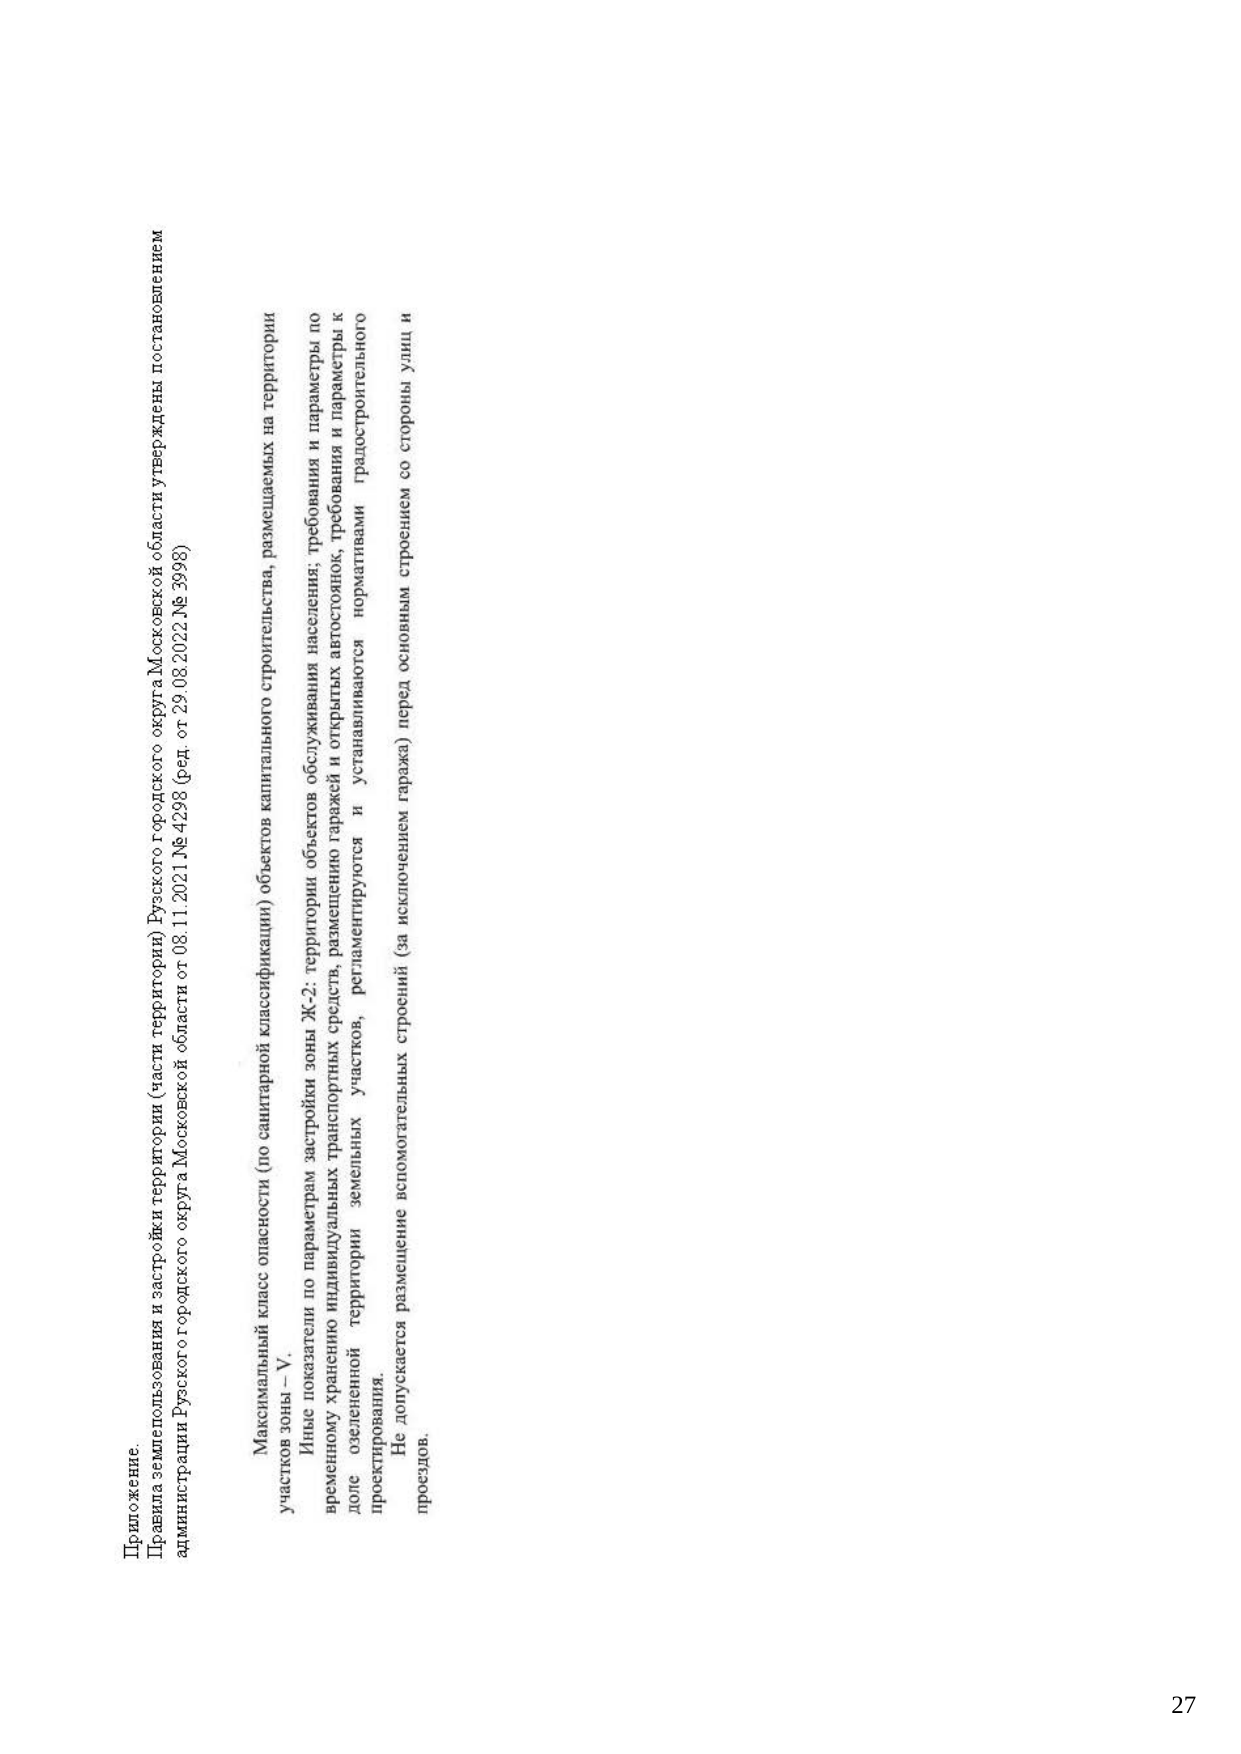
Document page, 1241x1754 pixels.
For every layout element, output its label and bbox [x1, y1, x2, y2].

picture [73, 88, 1188, 1666]
